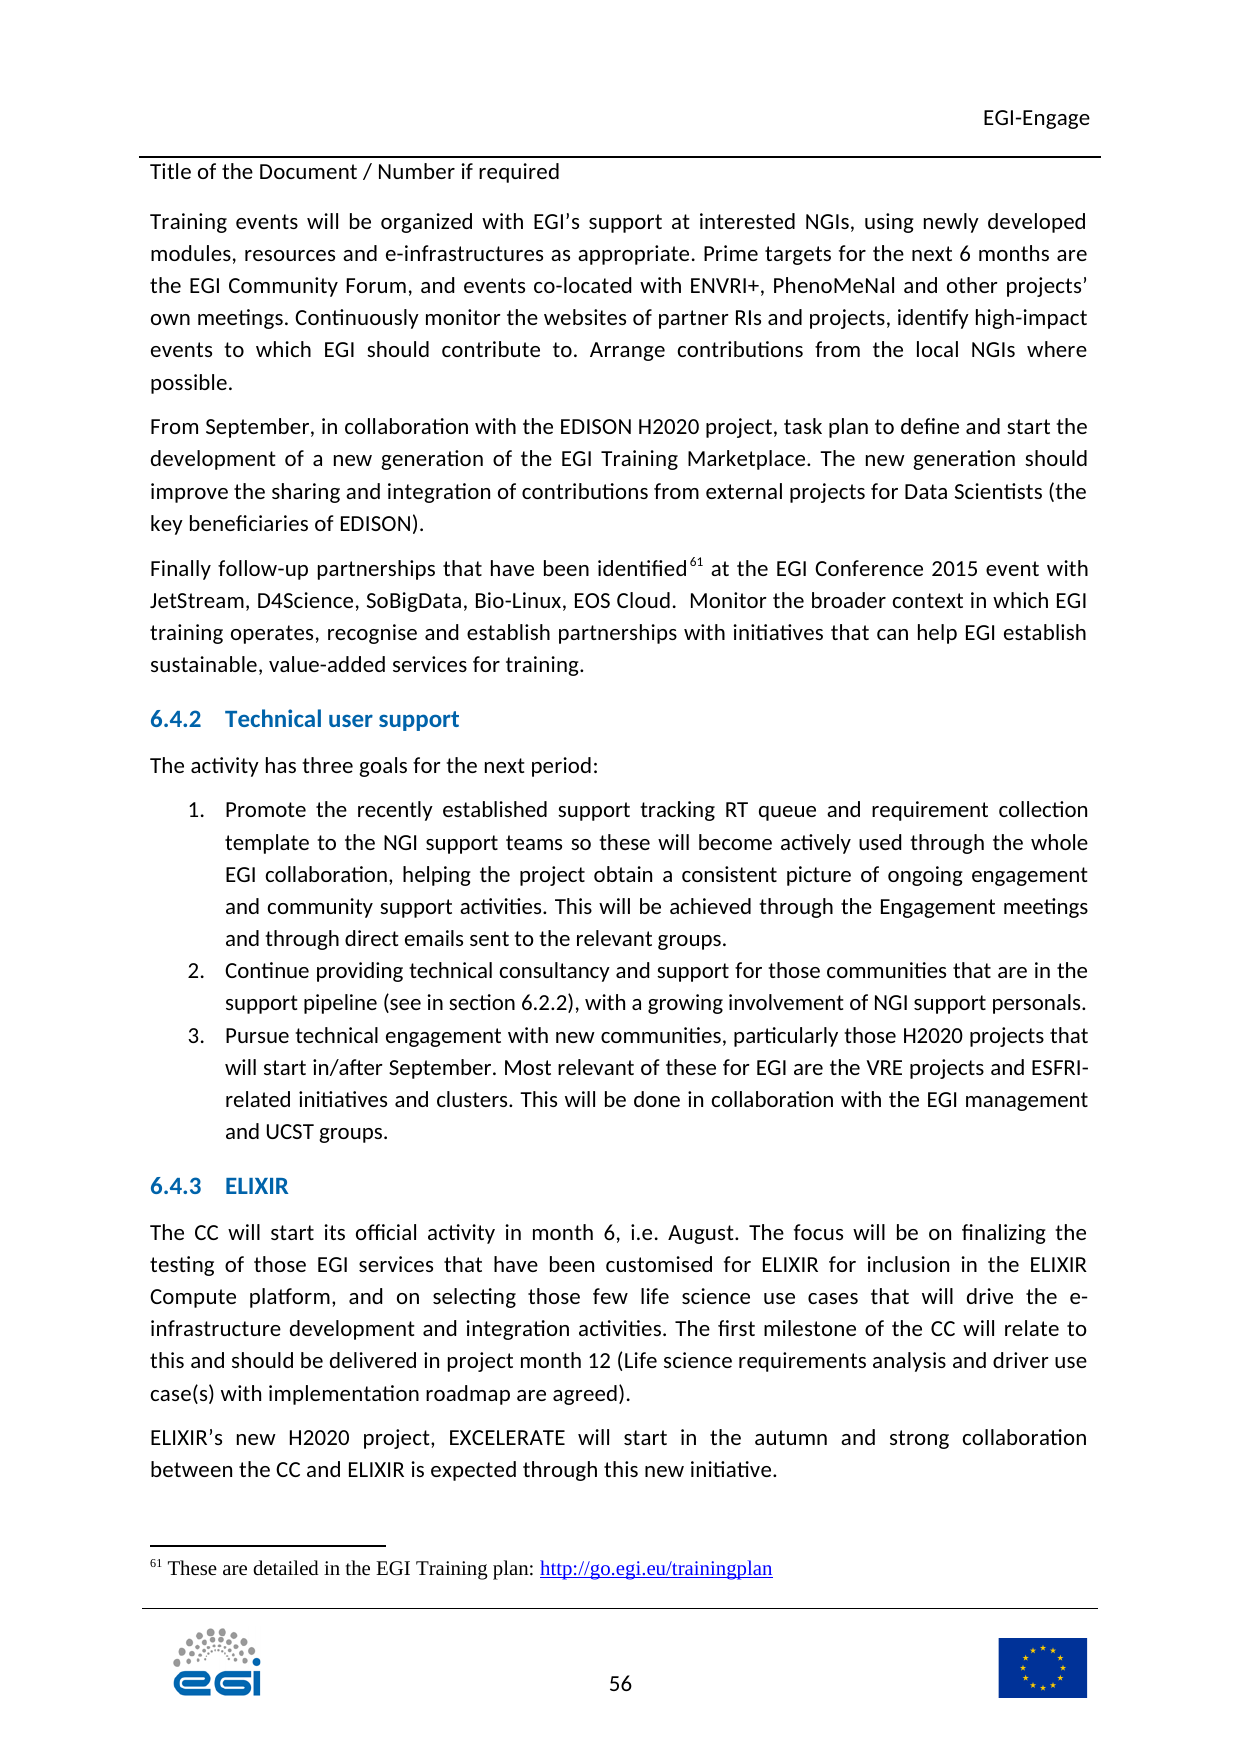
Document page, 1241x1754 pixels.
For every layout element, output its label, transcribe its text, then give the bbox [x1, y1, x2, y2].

subtitle Technical user support [150, 703, 1090, 734]
text ELIXIR’s new H2020 project, EXCELERATE will start in the autumn and strong collaboration between the CC and ELIXIR is expected through this new initiative. [150, 1423, 1090, 1484]
list Promote the recently established support tracking RT queue and requirement collection template to the NGI support teams so these will become actively used through the whole EGI collaboration, helping the project obtain a consistent picture of ongoing engagement and community support activities. This will be achieved through the Engagement meetings and through direct emails sent to the relevant groups. [187, 795, 1090, 952]
text The CC will start its official activity in month 6, i.e. August. The focus will be on finalizing the testing of those EGI services that have been customised for ELIXIR for inclusion in the ELIXIR Compute platform, and on selecting those few life science use cases that will drive the e-infrastructure development and integration activities. The first milestone of the CC will relate to this and should be delivered in project month 12 (Life science requirements analysis and driver use case(s) with implementation roadmap are agreed). [150, 1218, 1090, 1407]
text The activity has three goals for the next period: [150, 751, 1090, 779]
subtitle ELIXIR [150, 1170, 1090, 1201]
text Finally follow-up partnerships that have been identified at the EGI Conference 2015 event with JetStream, D4Science, SoBigData, Bio-Linux, EOS Cloud. Monitor the broader context in which EGI training operates, recognise and establish partnerships with initiatives that can help EGI establish sustainable, value-added services for training. [150, 554, 1090, 678]
text Training events will be organized with EGI’s support at interested NGIs, using newly developed modules, resources and e-infrastructures as appropriate. Prime targets for the next 6 months are the EGI Community Forum, and events co-located with ENVRI+, PhenoMeNal and other projects’ own meetings. Continuously monitor the websites of partner RIs and projects, identify high-impact events to which EGI should contribute to. Arrange contributions from the local NGIs where possible. [150, 207, 1090, 396]
picture [153, 1626, 279, 1698]
list Continue providing technical consultancy and support for those communities that are in the support pipeline (see in section 6.2.2), with a growing involvement of NGI support personals. [187, 956, 1090, 1017]
text From September, in collaboration with the EDISON H2020 project, task plan to define and start the development of a new generation of the EGI Training Marketplace. The new generation should improve the sharing and integration of contributions from external projects for Data Scientists (the key beneficiaries of EDISON). [150, 412, 1090, 537]
picture [998, 1638, 1088, 1698]
list Pursue technical engagement with new communities, particularly those H2020 projects that will start in/after September. Most relevant of these for EGI are the VRE projects and ESFRI-related initiatives and clusters. This will be done in collaboration with the EGI management and UCST groups. [187, 1021, 1090, 1145]
